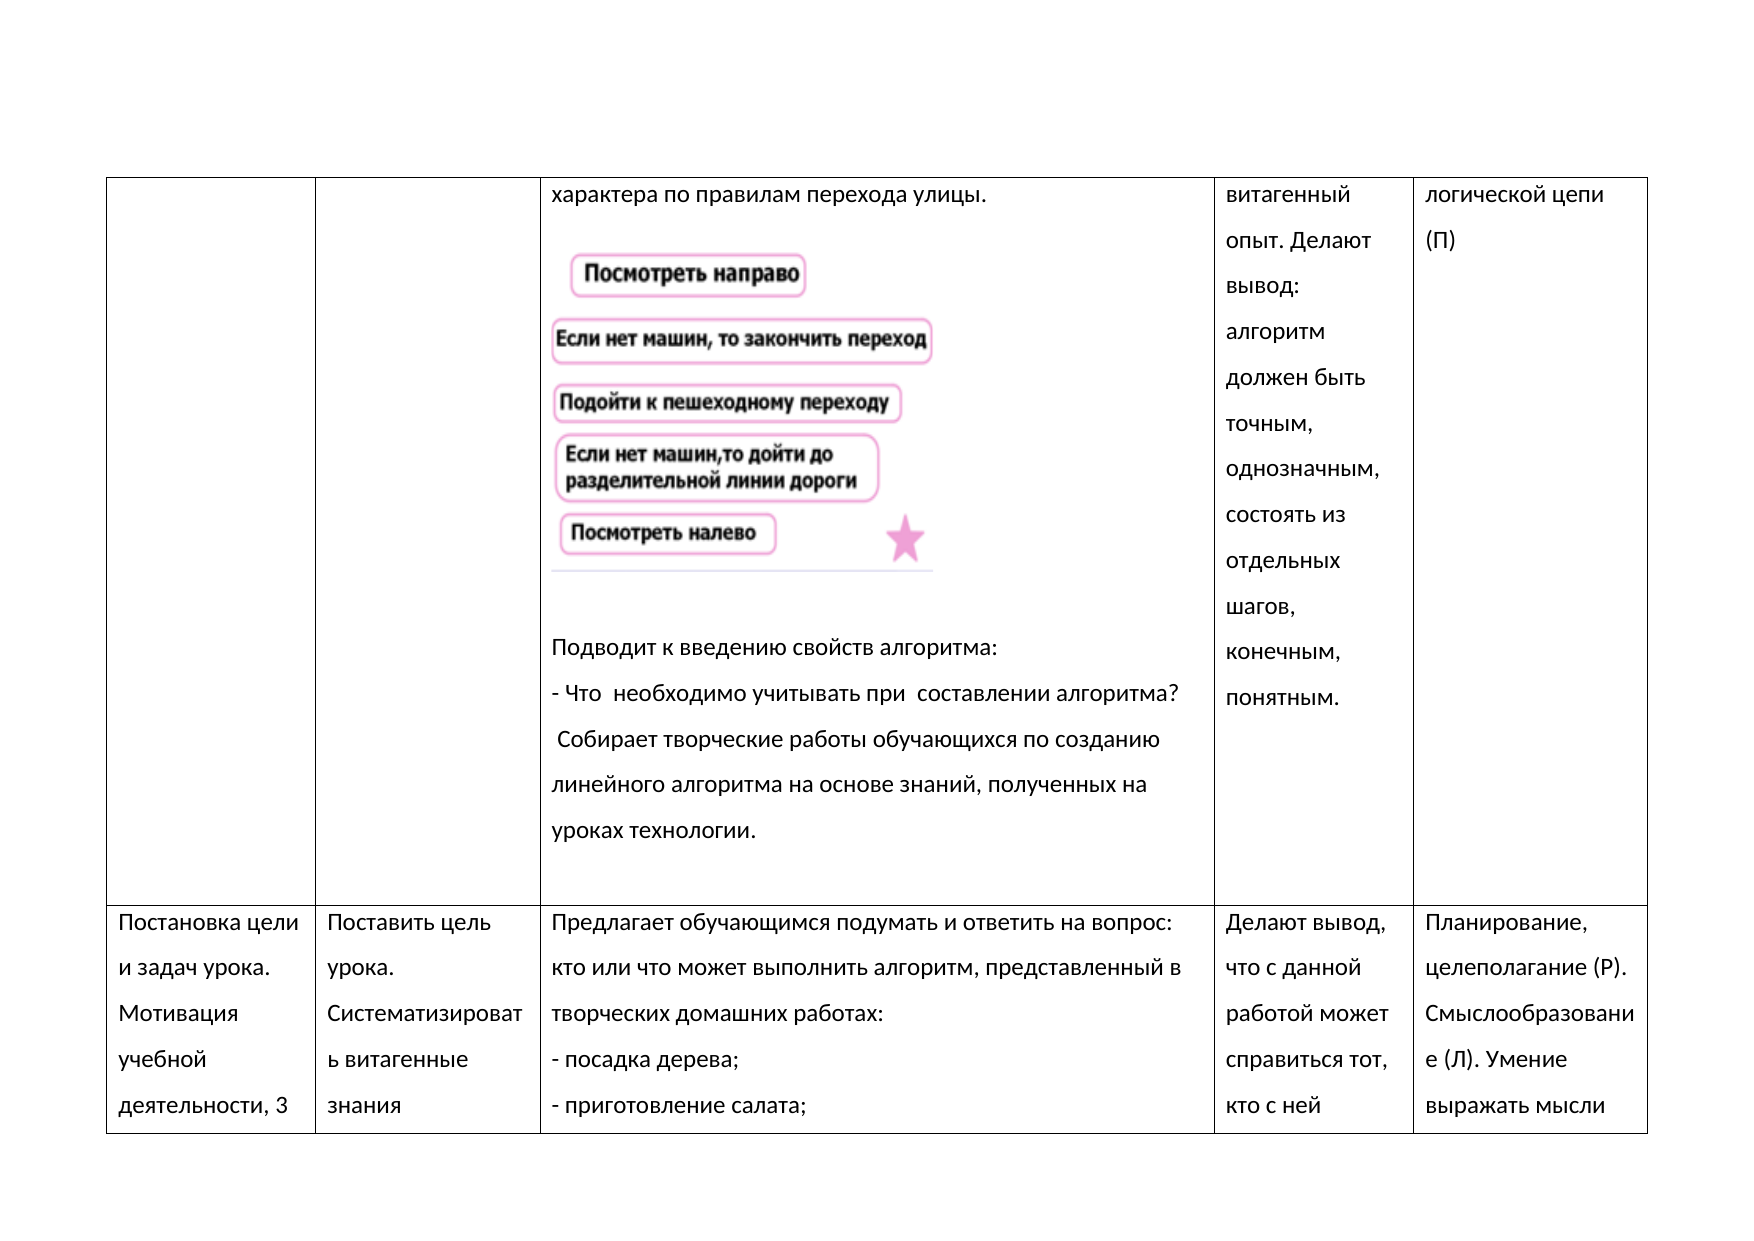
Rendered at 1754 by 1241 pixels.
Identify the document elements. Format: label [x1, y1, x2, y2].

table_cell [1414, 906, 1647, 1132]
table_cell [541, 178, 1214, 905]
picture [551, 223, 934, 572]
table_cell [316, 178, 540, 905]
table_cell [107, 906, 315, 1132]
table_cell [1414, 178, 1647, 905]
table_cell [1215, 178, 1413, 905]
table_cell [316, 906, 540, 1132]
table_cell [107, 178, 315, 905]
table_cell [1215, 906, 1413, 1132]
table_cell [541, 906, 1214, 1132]
